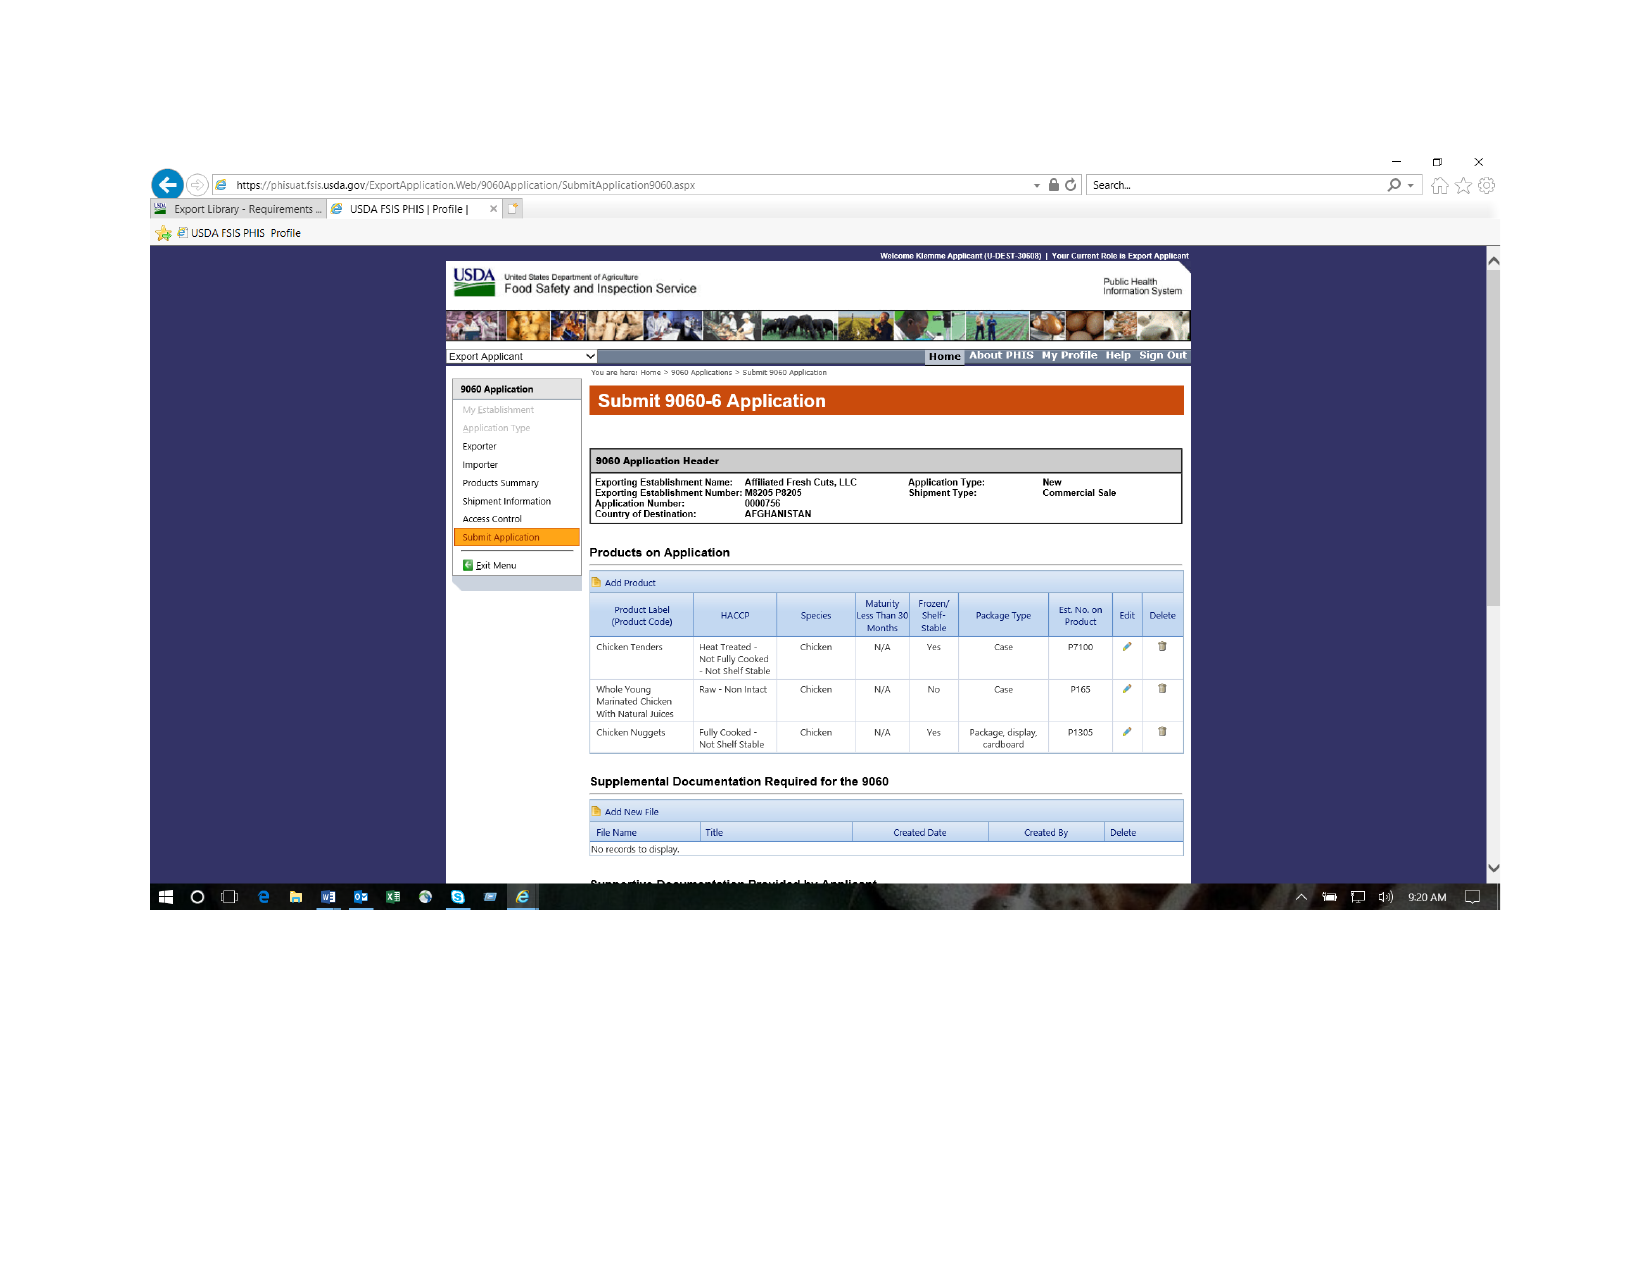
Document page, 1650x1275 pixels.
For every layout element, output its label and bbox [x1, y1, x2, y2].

picture [150, 150, 1500, 910]
